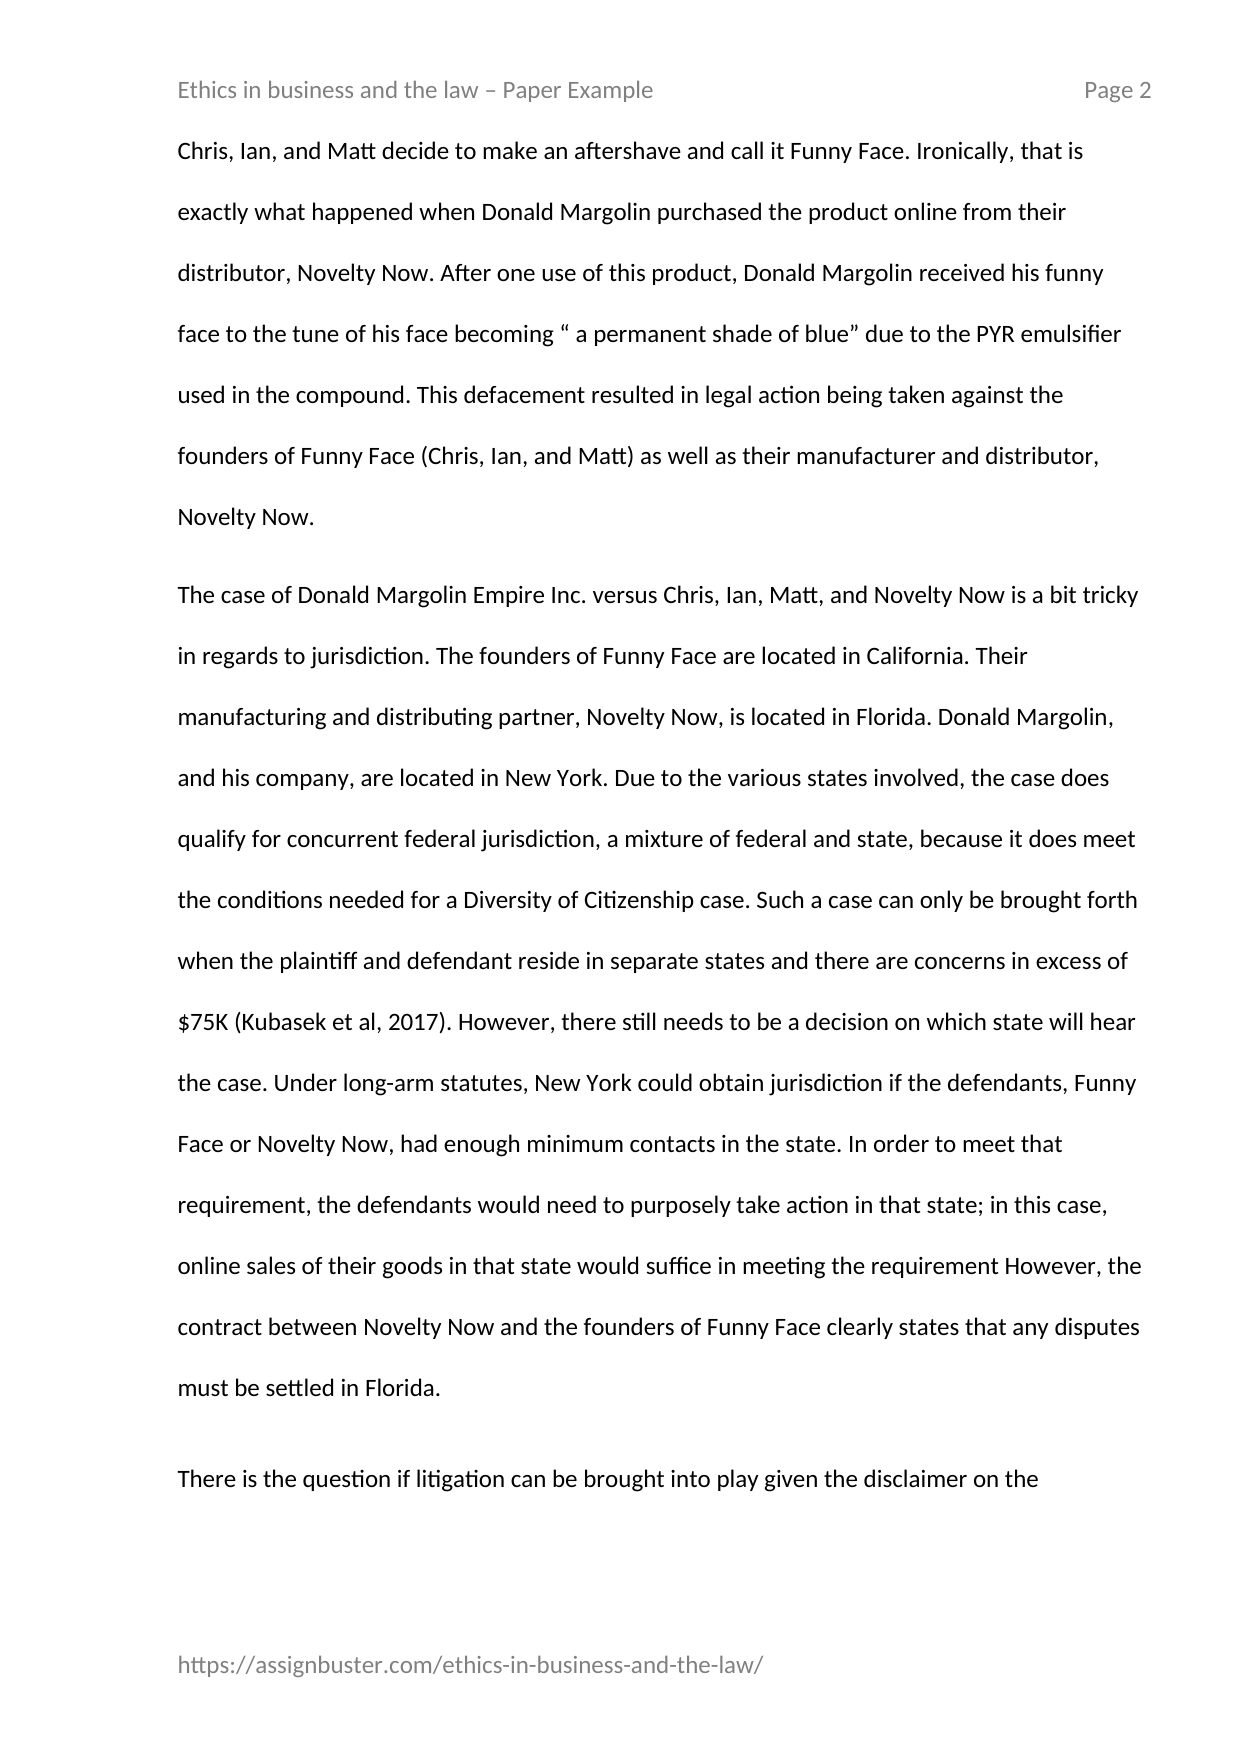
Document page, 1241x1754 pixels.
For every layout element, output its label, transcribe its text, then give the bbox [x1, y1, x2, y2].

text The case of Donald Margolin Empire Inc. versus Chris, Ian, Matt, and Novelty Now is a bit tricky in regards to jurisdiction. The founders of Funny Face are located in California. Their manufacturing and distributing partner, Novelty Now, is located in Florida. Donald Margolin, and his company, are located in New York. Due to the various states involved, the case does qualify for concurrent federal jurisdiction, a mixture of federal and state, because it does meet the conditions needed for a Diversity of Citizenship case. Such a case can only be brought forth when the plaintiff and defendant reside in separate states and there are concerns in excess of $75K (Kubasek et al, 2017). However, there still needs to be a decision on which state will hear the case. Under long-arm statutes, New York could obtain jurisdiction if the defendants, Funny Face or Novelty Now, had enough minimum contacts in the state. In order to meet that requirement, the defendants would need to purposely take action in that state; in this case, online sales of their goods in that state would suffice in meeting the requirement However, the contract between Novelty Now and the founders of Funny Face clearly states that any disputes must be settled in Florida. [177, 579, 1152, 1403]
text Chris, Ian, and Matt decide to make an aftershave and call it Funny Face. Ironically, that is exactly what happened when Donald Margolin purchased the product online from their distributor, Novelty Now. After one use of this product, Donald Margolin received his funny face to the tune of his face becoming “ a permanent shade of blue” due to the PYR emulsifier used in the compound. This defacement resulted in legal action being taken against the founders of Funny Face (Chris, Ian, and Matt) as well as their manufacturer and distributor, Novelty Now. [177, 135, 1152, 532]
text There is the question if litigation can be brought into play given the disclaimer on the [177, 1463, 1152, 1493]
